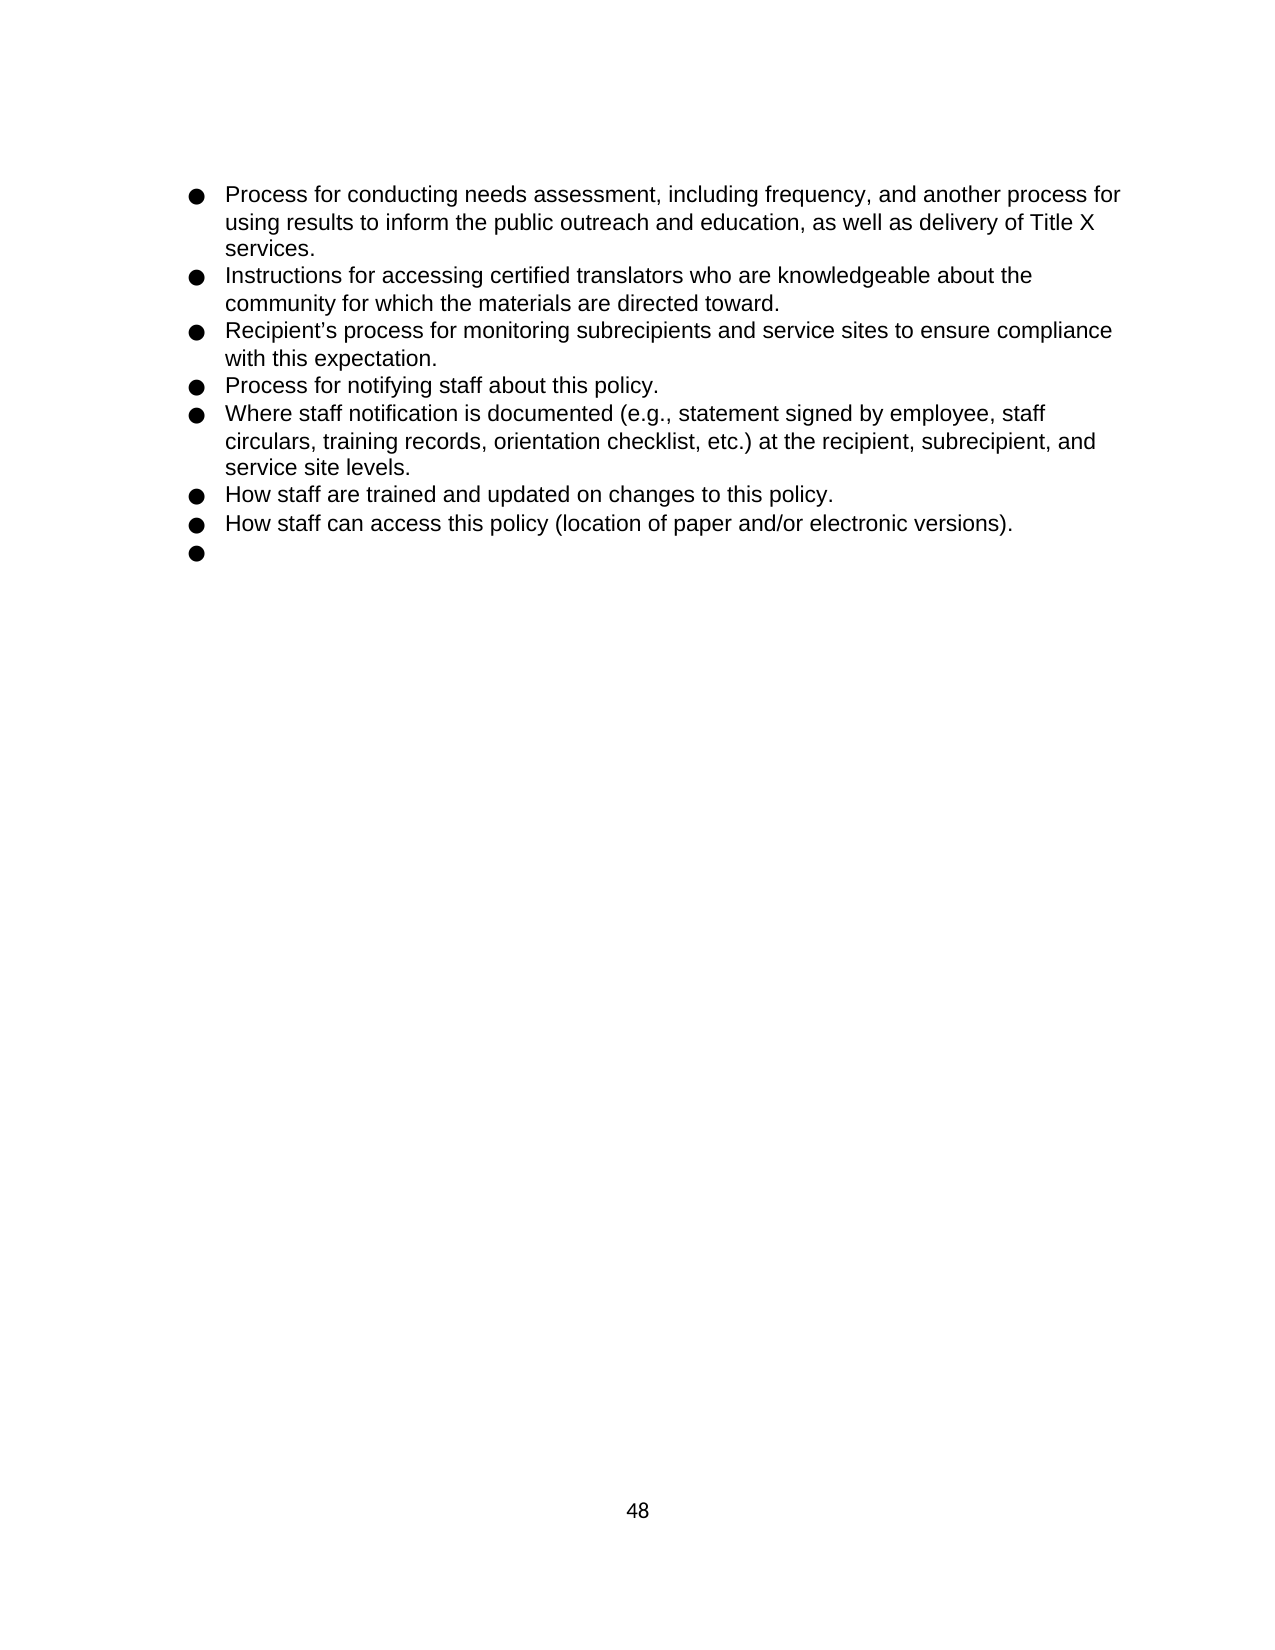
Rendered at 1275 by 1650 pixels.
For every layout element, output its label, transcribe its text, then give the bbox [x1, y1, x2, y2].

list Process for notifying staff about this policy. [187, 371, 1125, 399]
list Process for conducting needs assessment, including frequency, and another process for using results to inform the public outreach and education, as well as delivery of Title X services. [187, 180, 1125, 261]
list Recipient’s process for monitoring subrecipients and service sites to ensure compliance with this expectation. [187, 316, 1125, 371]
list Instructions for accessing certified translators who are knowledgeable about the community for which the materials are directed toward. [187, 261, 1125, 316]
list Where staff notification is documented (e.g., statement signed by employee, staff circulars, training records, orientation checklist, etc.) at the recipient, subrecipient, and service site levels. [187, 399, 1125, 481]
list How staff can access this policy (location of paper and/or electronic versions). [187, 509, 1125, 537]
list How staff are trained and updated on changes to this policy. [187, 481, 1125, 509]
